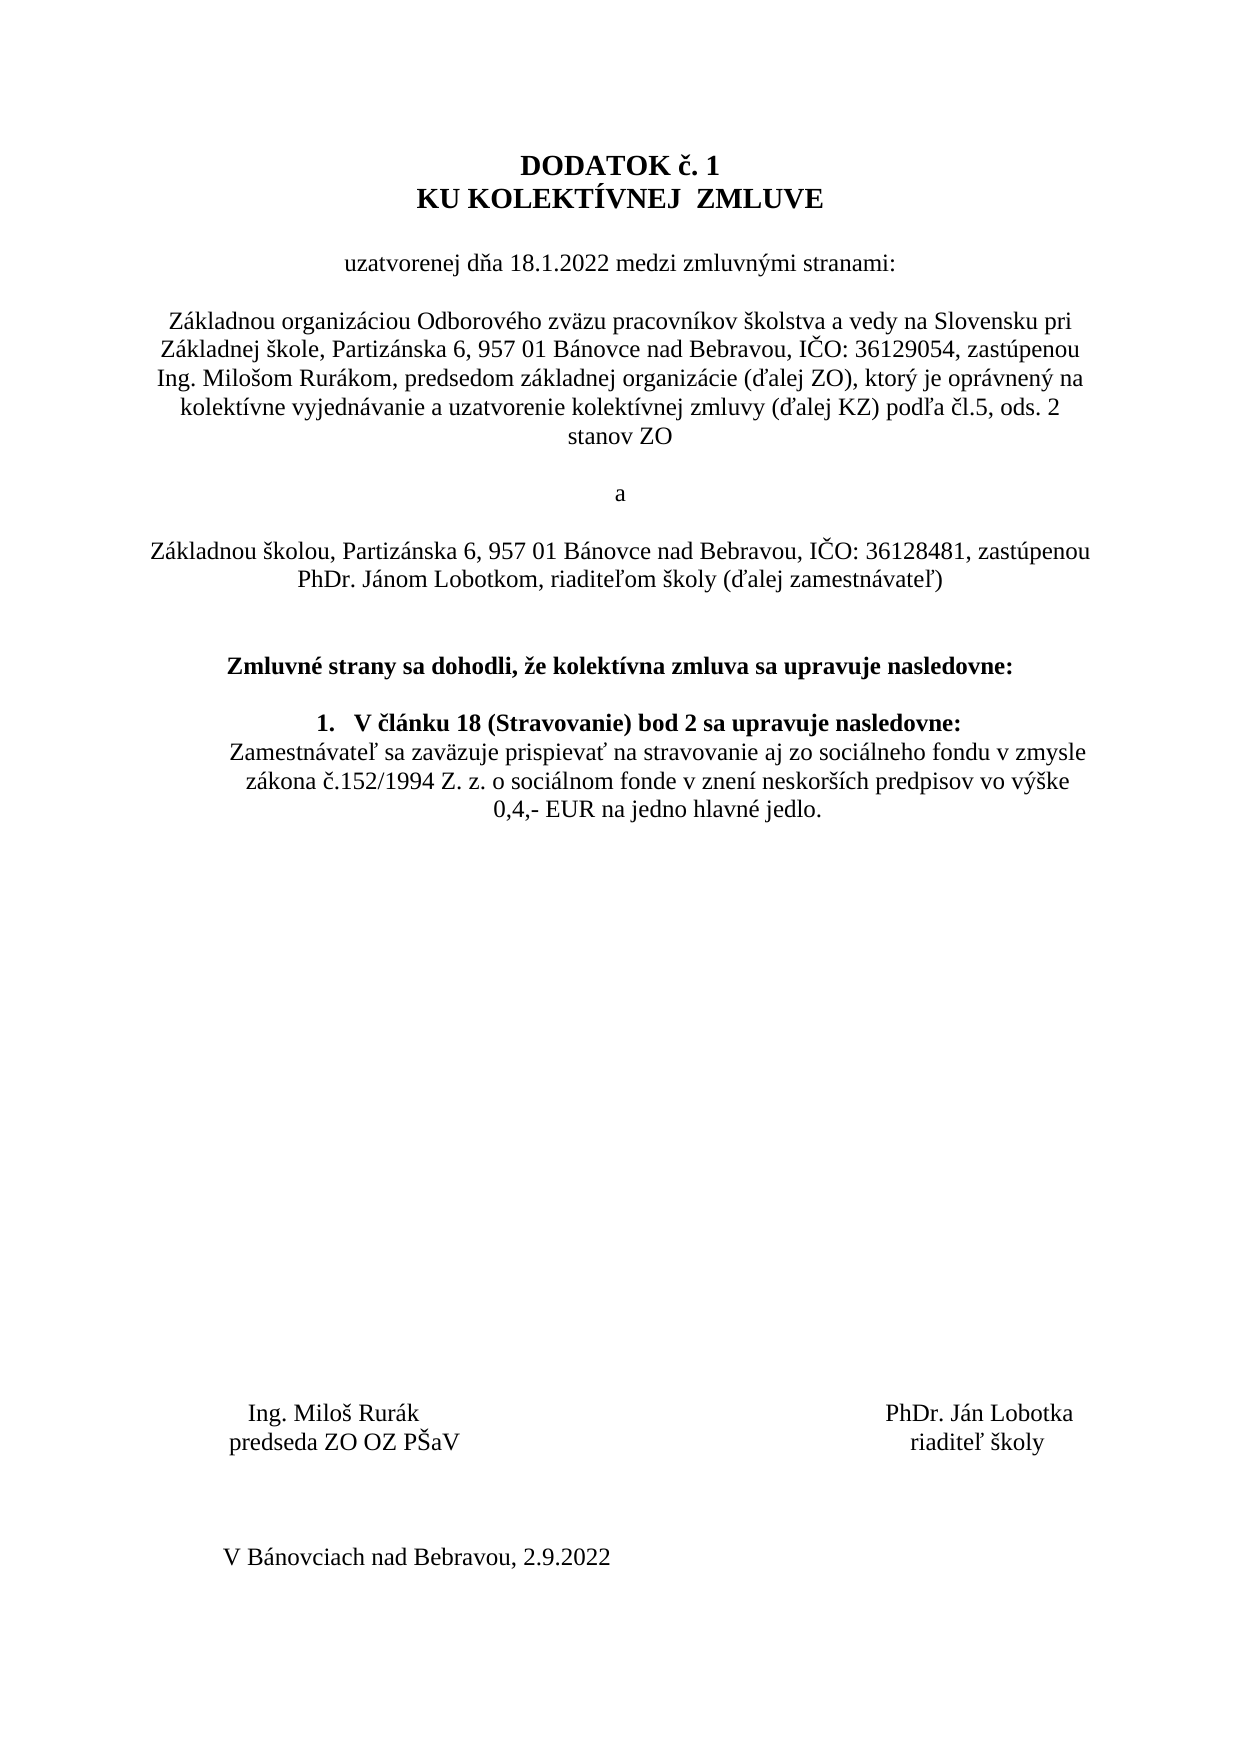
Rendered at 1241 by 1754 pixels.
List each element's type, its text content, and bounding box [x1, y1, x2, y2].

list V Bánovciach nad Bebravou, 2.9.2022 [223, 1542, 1093, 1571]
text Základnou organizáciou Odborového zväzu pracovníkov školstva a vedy na Slovensku pri Základnej škole, Partizánska 6, 957 01 Bánovce nad Bebravou, IČO: 36129054, zastúpenou Ing. Milošom Rurákom, predsedom základnej organizácie (ďalej ZO), ktorý je oprávnený na kolektívne vyjednávanie a uzatvorenie kolektívnej zmluvy (ďalej KZ) podľa čl.5, ods. 2 stanov ZO [148, 306, 1093, 449]
text KU KOLEKTÍVNEJ ZMLUVE [148, 181, 1093, 215]
list predseda ZO OZ PŠaV riaditeľ školy [223, 1427, 1093, 1456]
text DODATOK č. 1 [148, 148, 1093, 181]
text Zmluvné strany sa dohodli, že kolektívna zmluva sa upravuje nasledovne: [148, 651, 1093, 679]
text Základnou školou, Partizánska 6, 957 01 Bánovce nad Bebravou, IČO: 36128481, zastúpenou PhDr. Jánom Lobotkom, riaditeľom školy (ďalej zamestnávateľ) [148, 536, 1093, 593]
list Zamestnávateľ sa zaväzuje prispievať na stravovanie aj zo sociálneho fondu v zmysle zákona č.152/1994 Z. z. o sociálnom fonde v znení neskorších predpisov vo výške 0,4,- EUR na jedno hlavné jedlo. [223, 737, 1093, 823]
text uzatvorenej dňa 18.1.2022 medzi zmluvnými stranami: [148, 248, 1093, 277]
list Ing. Miloš Rurák PhDr. Ján Lobotka [223, 1398, 1093, 1427]
list V článku 18 (Stravovanie) bod 2 sa upravuje nasledovne: [185, 708, 1093, 737]
text a [148, 478, 1093, 507]
